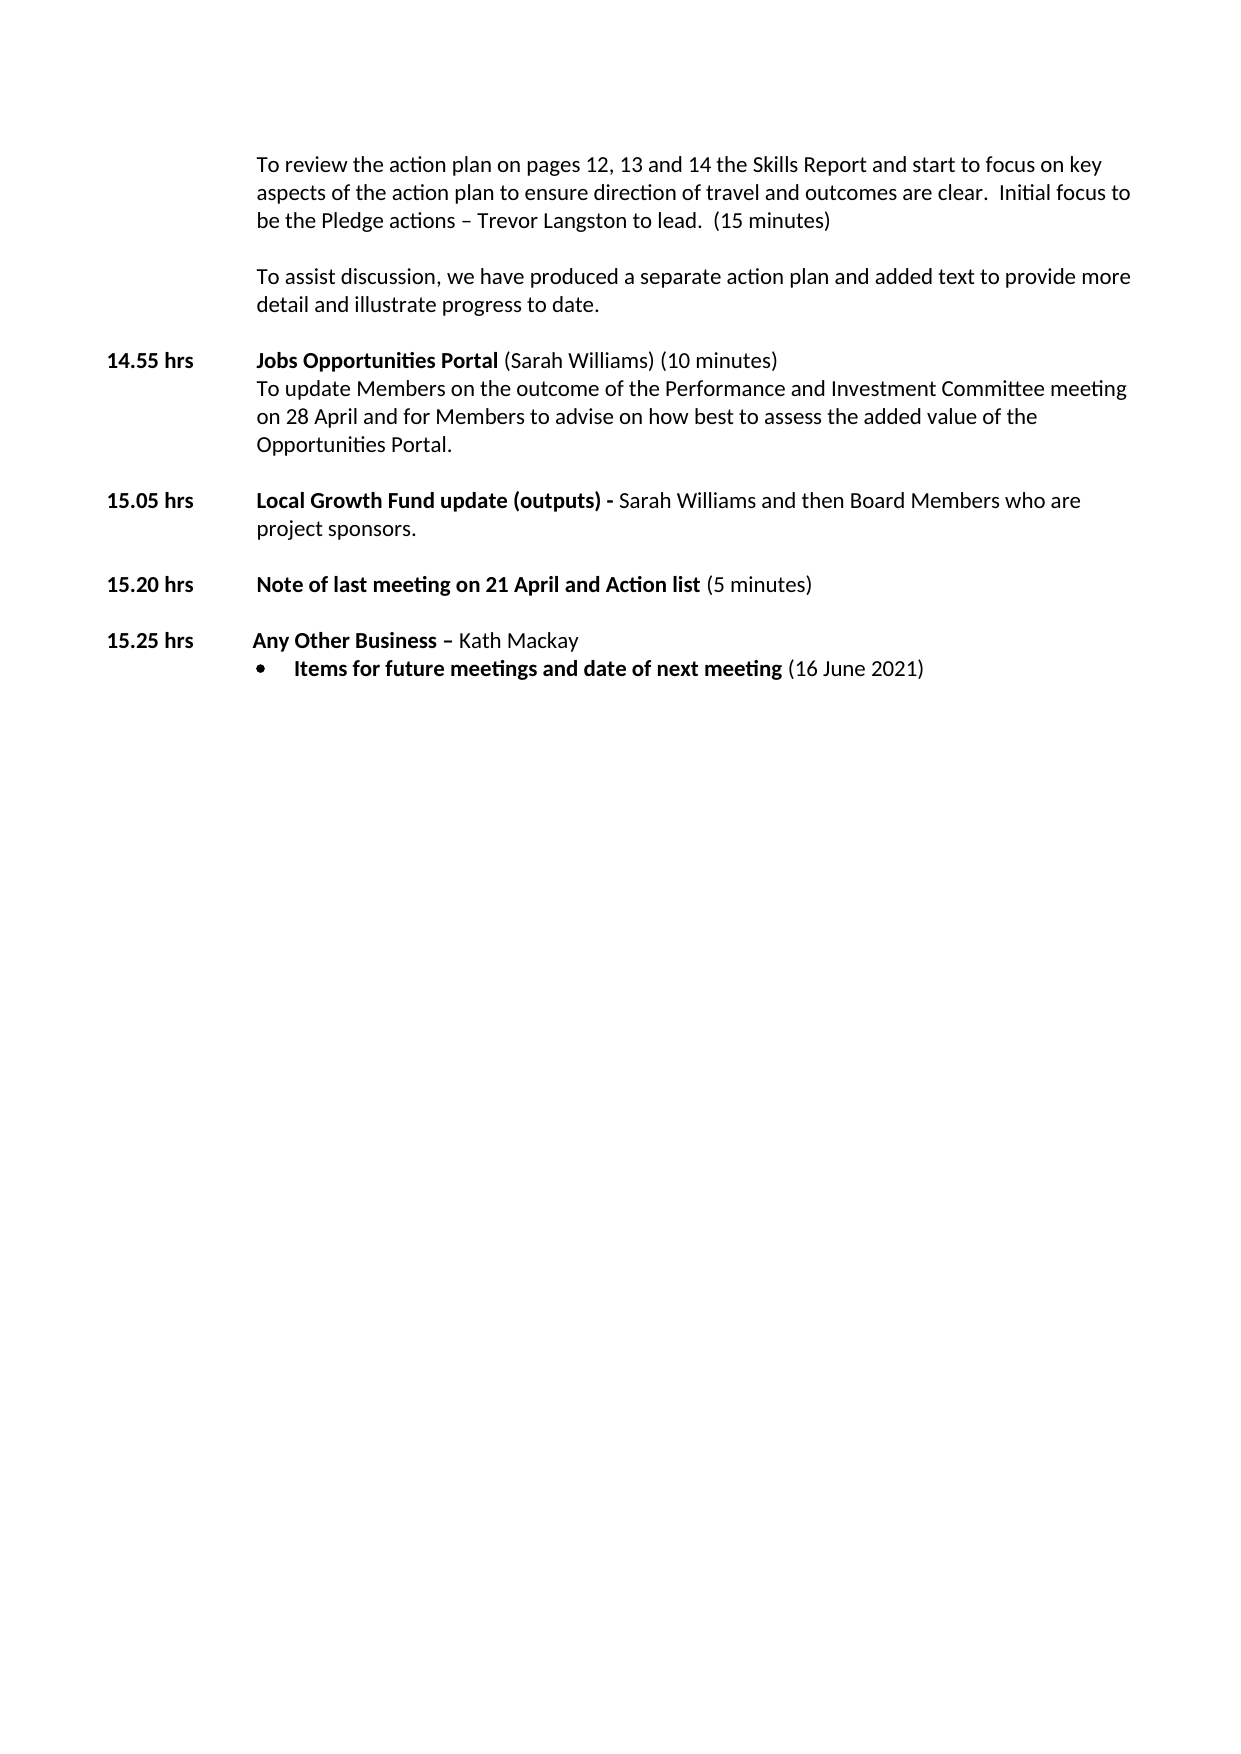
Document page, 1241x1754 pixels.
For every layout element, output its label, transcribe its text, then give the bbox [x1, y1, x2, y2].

list Items for future meetings and date of next meeting (16 June 2021) [256, 654, 1134, 682]
text 15.05 hrs Local Growth Fund update (outputs) - Sarah Williams and then Board Members who are project sponsors. [106, 486, 1134, 542]
list To review the action plan on pages 12, 13 and 14 the Skills Report and start to focus on key [181, 150, 1134, 178]
text 15.20 hrs Note of last meeting on 21 April and Action list (5 minutes) [106, 570, 1134, 598]
list To assist discussion, we have produced a separate action plan and added text to provide more detail and illustrate progress to date. [181, 262, 1134, 318]
text 15.25 hrs Any Other Business – Kath Mackay [106, 626, 1134, 654]
list 14.55 hrs Jobs Opportunities Portal (Sarah Williams) (10 minutes) [106, 346, 1134, 374]
list To update Members on the outcome of the Performance and Investment Committee meeting on 28 April and for Members to advise on how best to assess the added value of the Opportunities Portal. [181, 374, 1134, 458]
list aspects of the action plan to ensure direction of travel and outcomes are clear. Initial focus to be the Pledge actions – Trevor Langston to lead. (15 minutes) [181, 178, 1134, 234]
